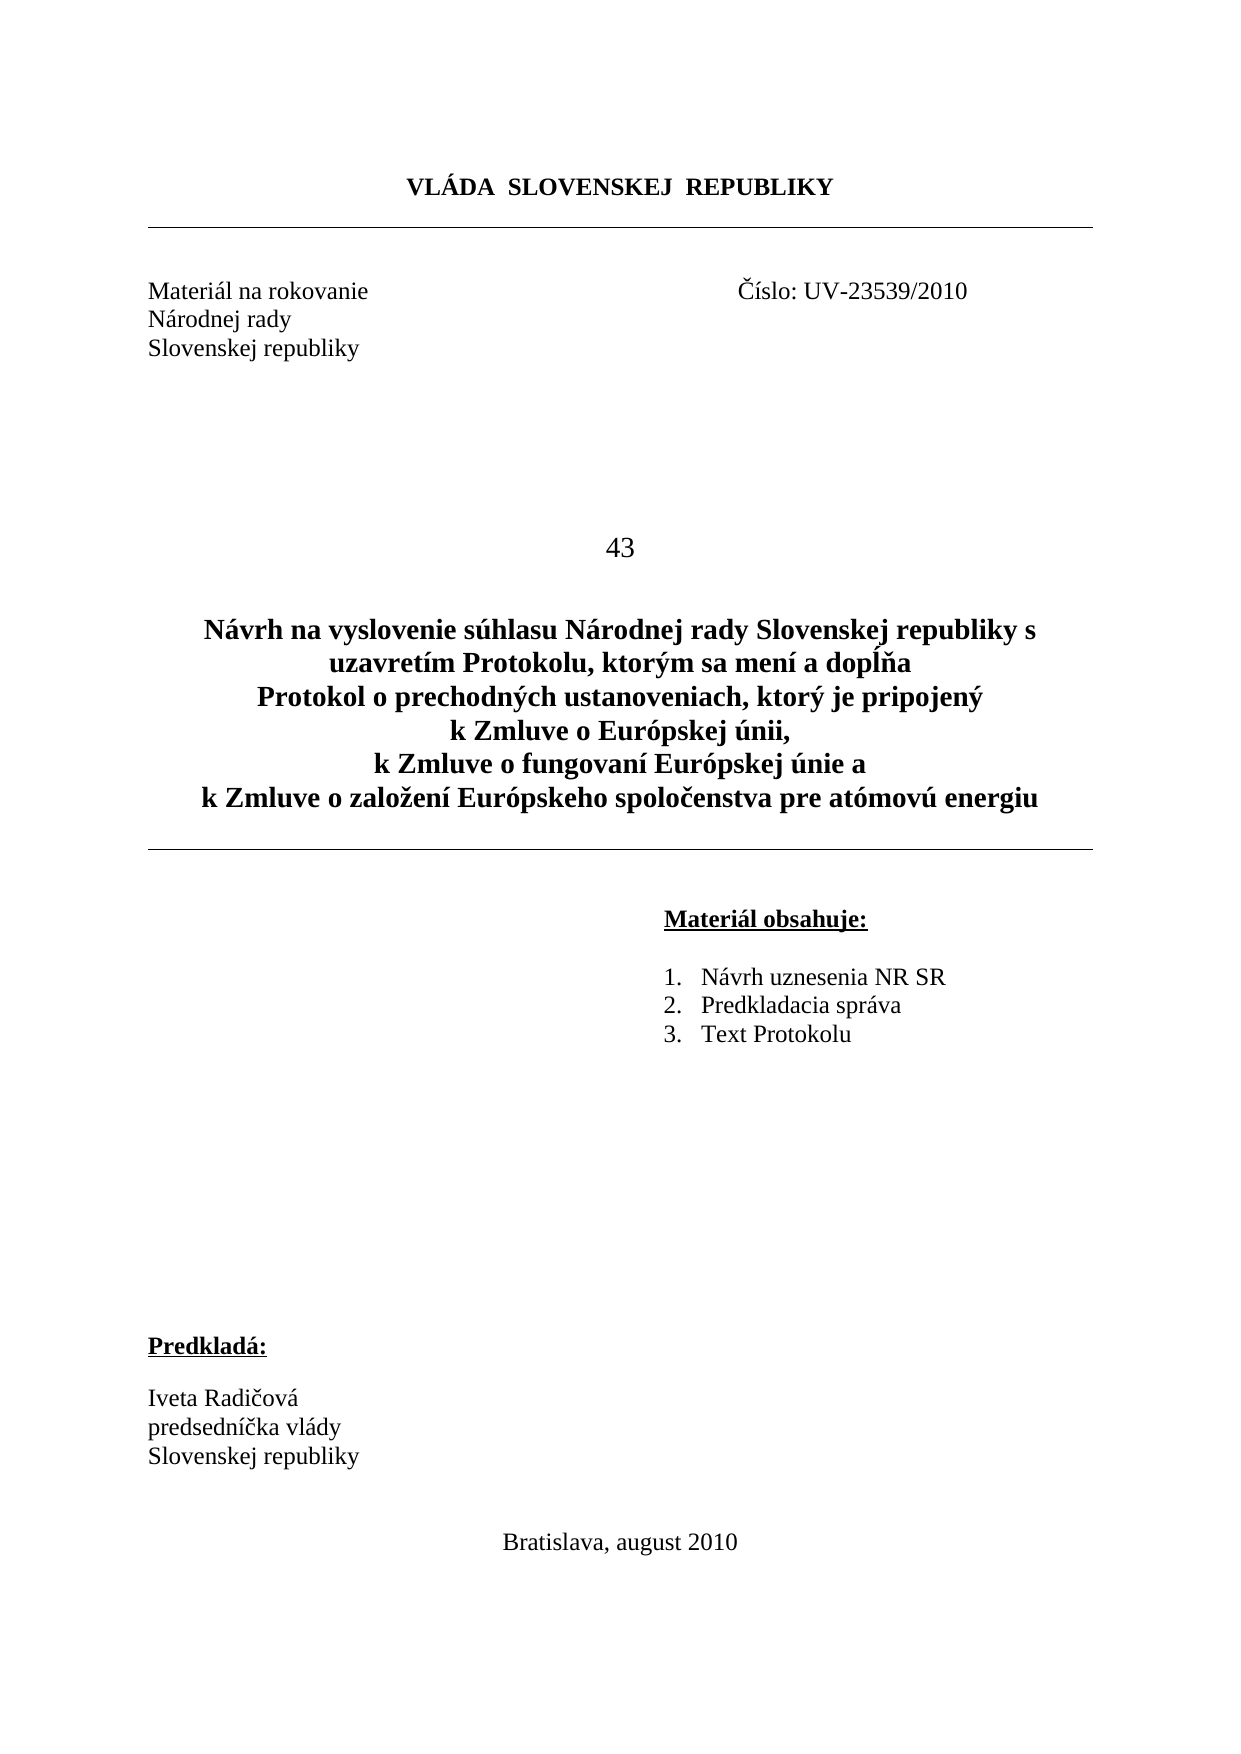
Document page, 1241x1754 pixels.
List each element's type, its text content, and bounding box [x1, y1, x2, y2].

text Návrh na vyslovenie súhlasu Národnej rady Slovenskej republiky s uzavretím Protokolu, ktorým sa mení a dopĺňa [148, 612, 1093, 679]
subtitle VLÁDA SLOVENSKEJ REPUBLIKY [148, 172, 1093, 200]
text Slovenskej republiky [148, 333, 1093, 362]
text Iveta Radičová [148, 1383, 1093, 1412]
list Text Protokolu [663, 1019, 1093, 1048]
list Predkladacia správa [663, 990, 1093, 1019]
text Materiál obsahuje: [590, 904, 1093, 933]
text Materiál na rokovanie Číslo: UV-23539/2010 [148, 276, 1093, 304]
list Návrh uznesenia NR SR [663, 962, 1093, 990]
text k Zmluve o Európskej únii, [148, 713, 1093, 746]
text Protokol o prechodných ustanoveniach, ktorý je pripojený [148, 679, 1093, 713]
text k Zmluve o fungovaní Európskej únie a [148, 746, 1093, 780]
text Slovenskej republiky [148, 1441, 1093, 1470]
text Národnej rady [148, 304, 1093, 333]
text Predkladá: [148, 1331, 1093, 1359]
text Bratislava, august 2010 [148, 1527, 1093, 1556]
text predsedníčka vlády [148, 1412, 1093, 1441]
text k Zmluve o založení Európskeho spoločenstva pre atómovú energiu [148, 780, 1093, 813]
text 43 [148, 530, 1093, 564]
